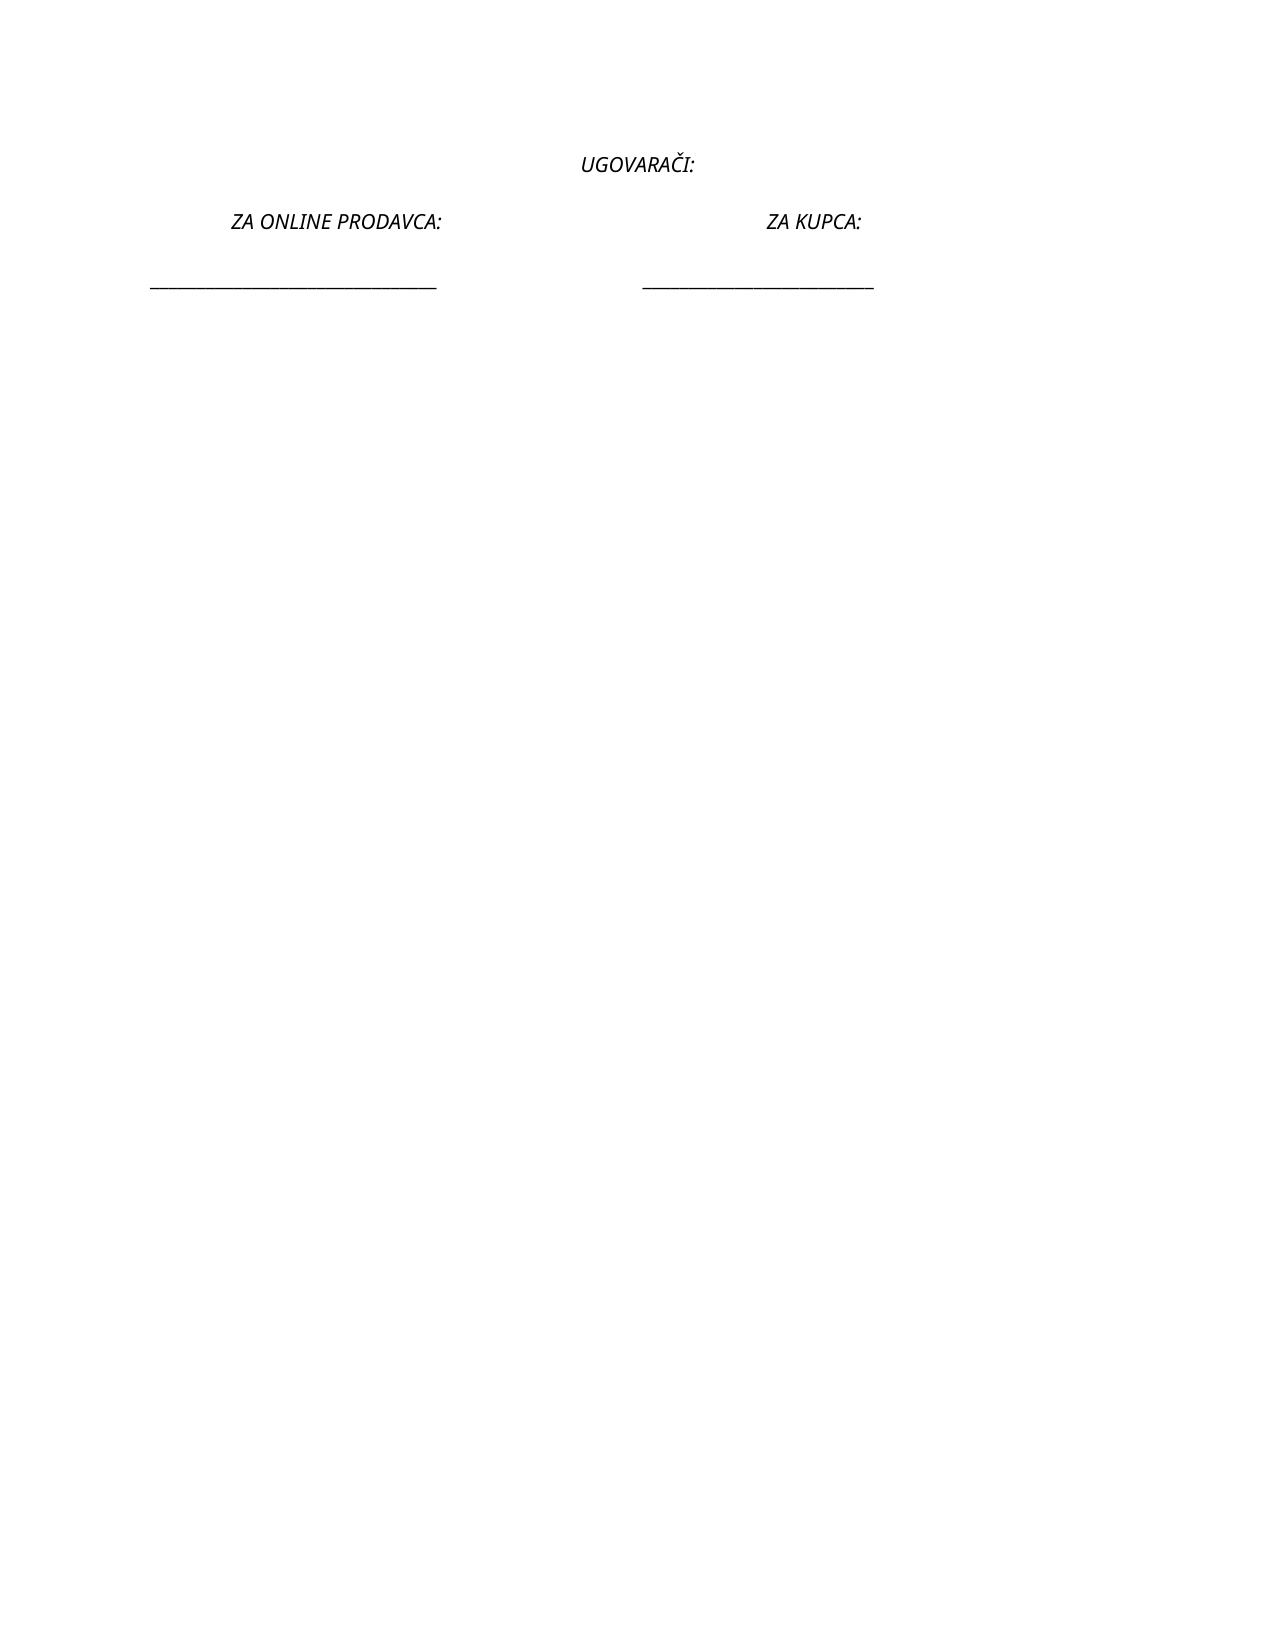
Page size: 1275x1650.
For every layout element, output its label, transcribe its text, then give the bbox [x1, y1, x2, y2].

text _______________________________ _________________________ [150, 264, 1125, 292]
text ZA ONLINE PRODAVCA: ZA KUPCA: [150, 207, 1125, 235]
text UGOVARAČI: [150, 150, 1125, 178]
